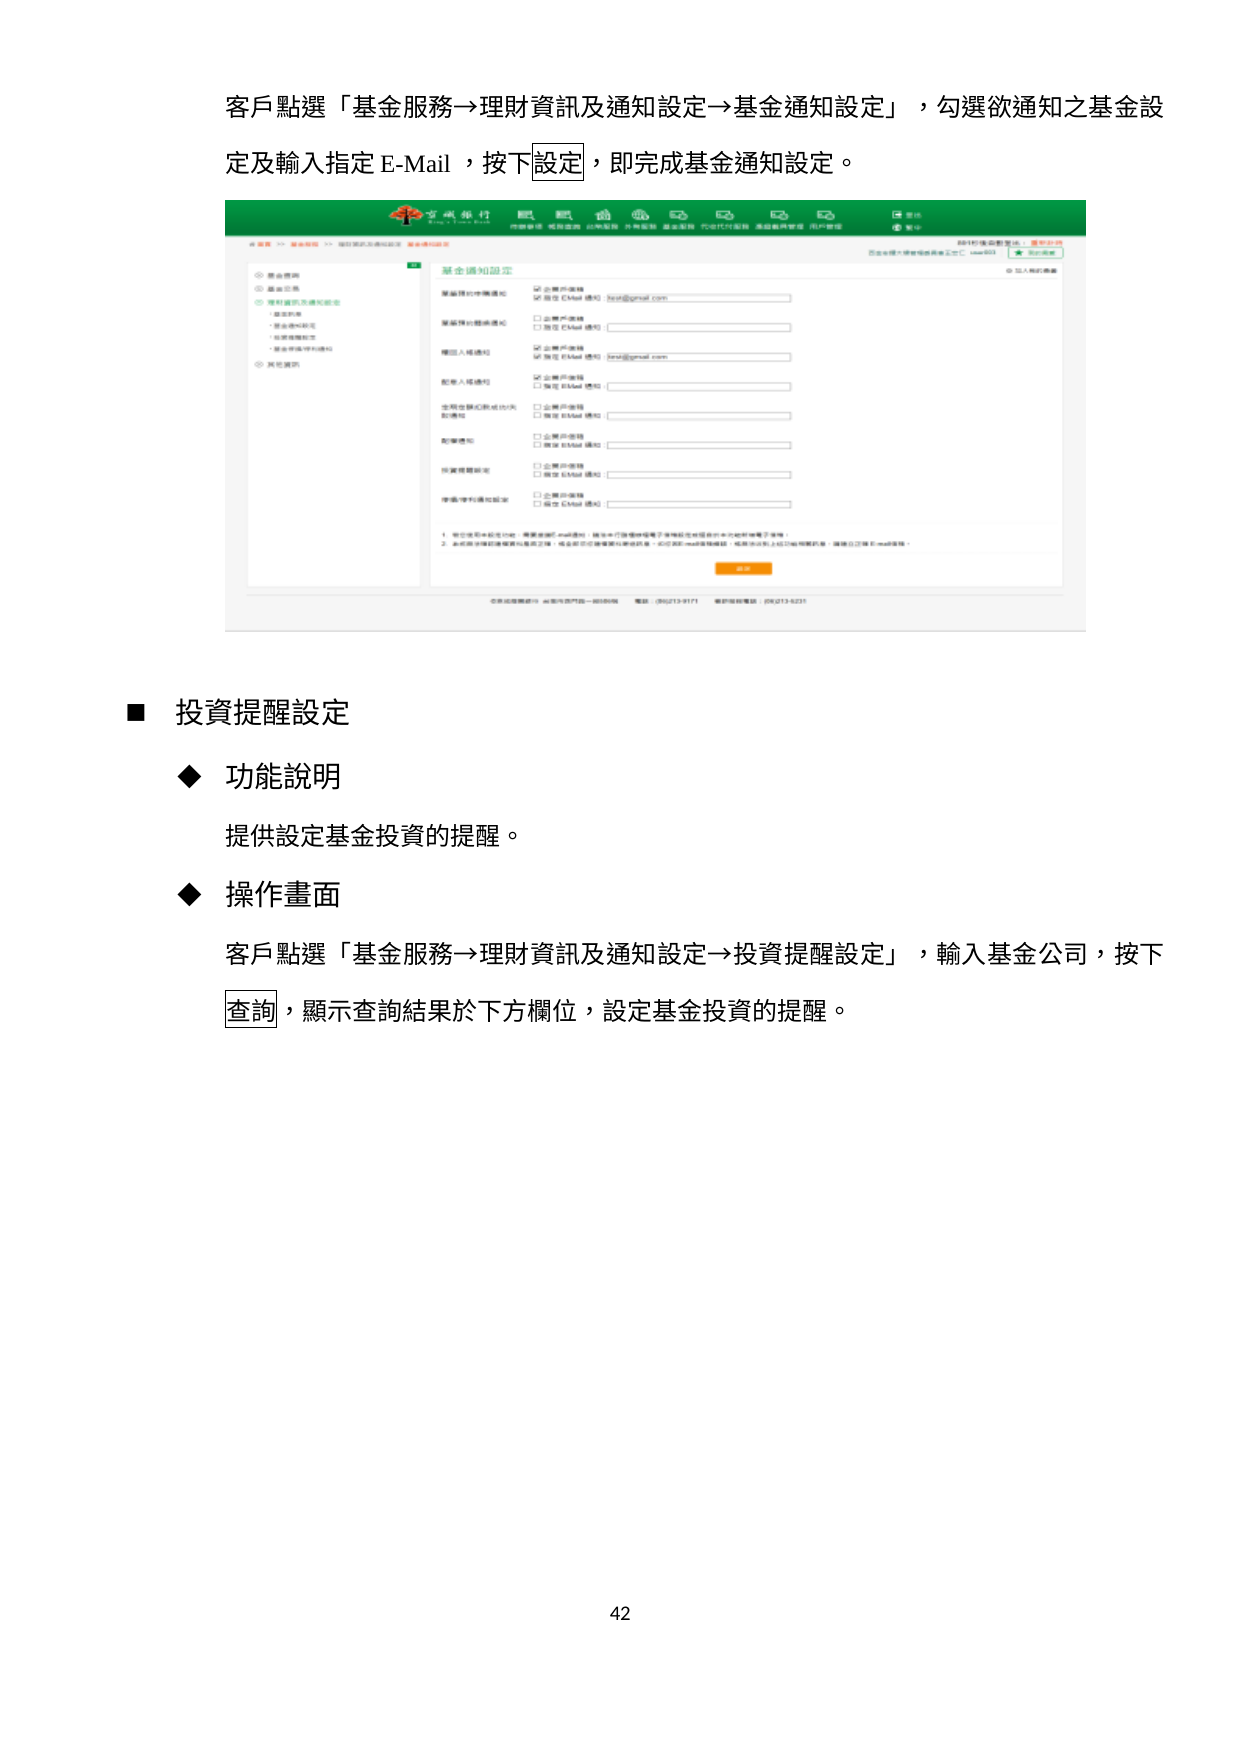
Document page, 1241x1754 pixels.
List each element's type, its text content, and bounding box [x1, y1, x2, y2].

text 客戶點選「基金服務→理財資訊及通知設定→投資提醒設定」，輸入基金公司，按下查詢，顯示查詢結果於下方欄位，設定基金投資的提醒。 [225, 934, 1165, 1028]
picture [225, 200, 1086, 632]
text 客戶點選「基金服務→理財資訊及通知設定→基金通知設定」，勾選欲通知之基金設定及輸入指定E-Mail ，按下設定，即完成基金通知設定。 [225, 87, 1165, 181]
list 功能說明 [175, 753, 1165, 796]
list 操作畫面 [175, 871, 1165, 913]
text 提供設定基金投資的提醒。 [225, 817, 1165, 853]
list 投資提醒設定 [125, 690, 1165, 732]
